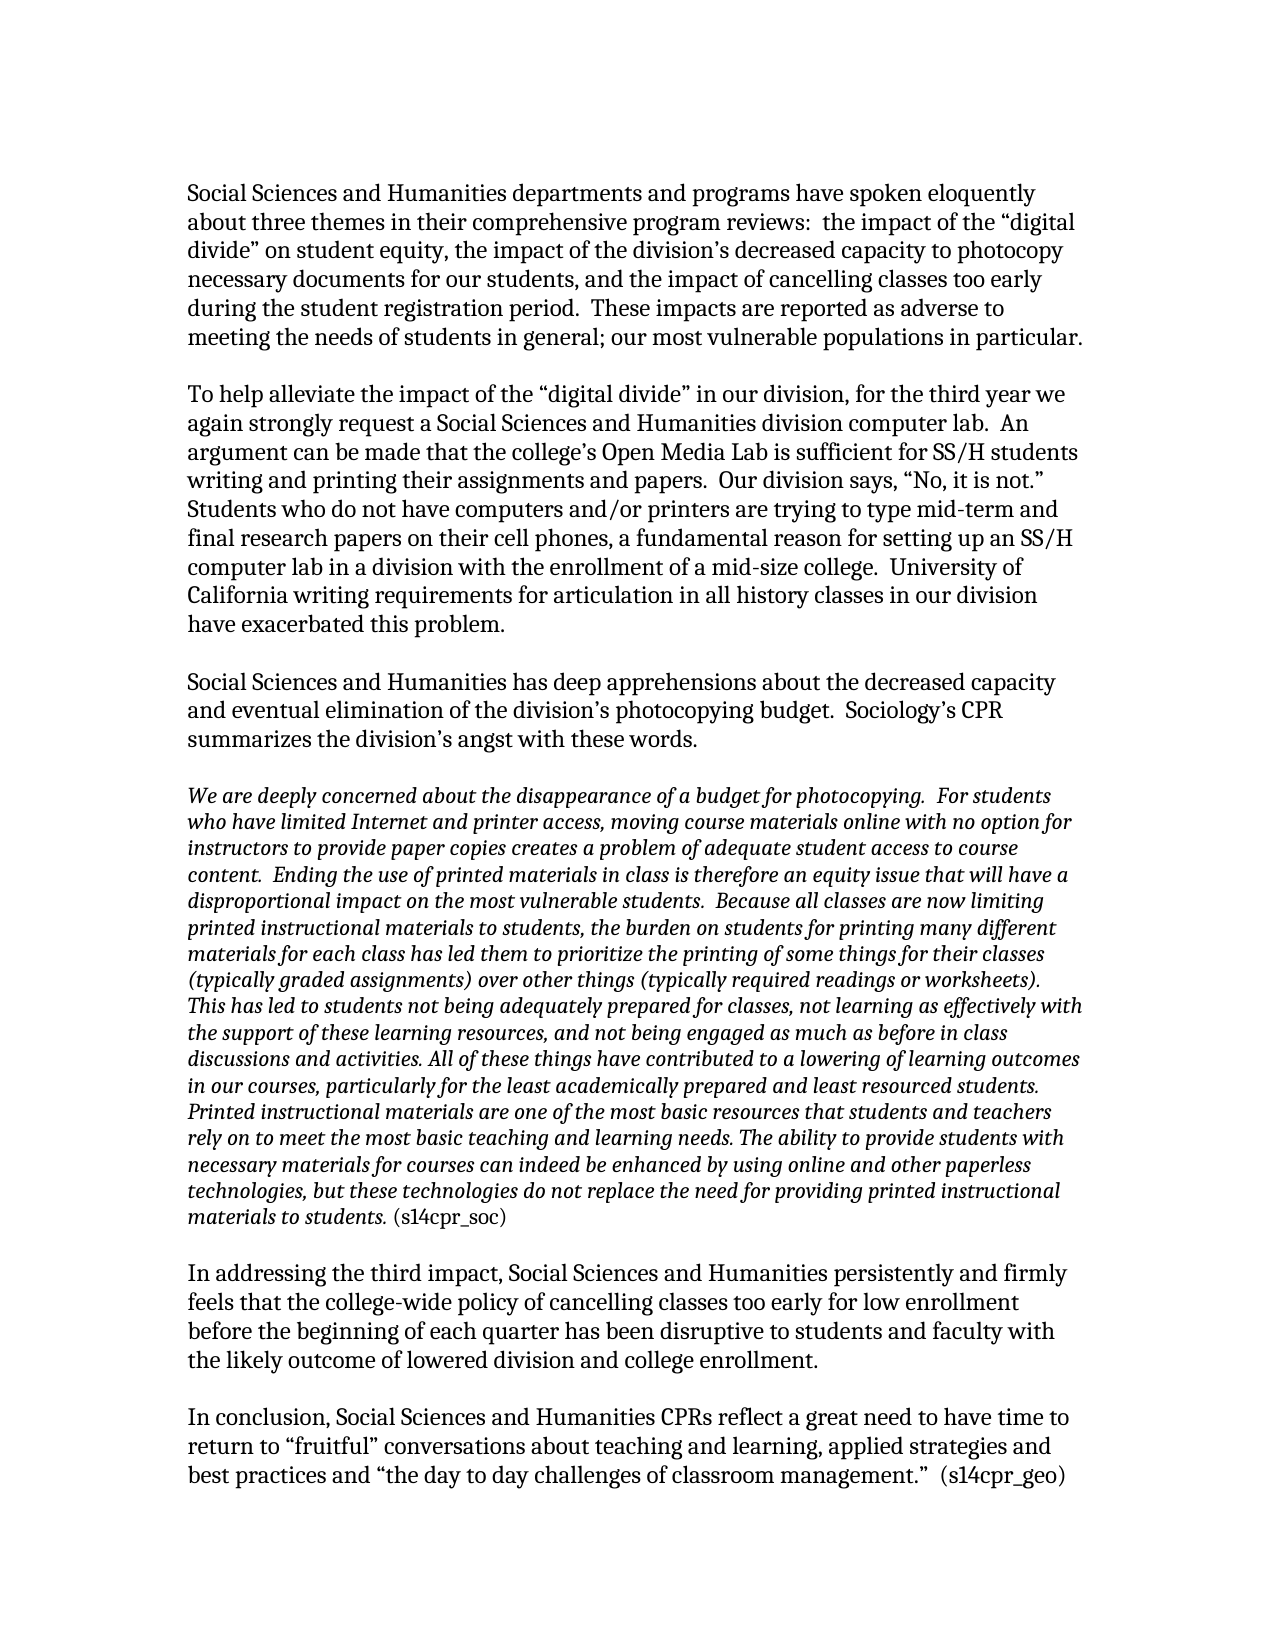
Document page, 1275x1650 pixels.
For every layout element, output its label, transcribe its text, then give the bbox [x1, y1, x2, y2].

text To help alleviate the impact of the “digital divide” in our division, for the third year we again strongly request a Social Sciences and Humanities division computer lab. An argument can be made that the college’s Open Media Lab is sufficient for SS/H students writing and printing their assignments and papers. Our division says, “No, it is not.” Students who do not have computers and/or printers are trying to type mid-term and final research papers on their cell phones, a fundamental reason for setting up an SS/H computer lab in a division with the enrollment of a mid-size college. University of California writing requirements for articulation in all history classes in our division have exacerbated this problem. [187, 380, 1087, 639]
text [187, 1403, 1087, 1489]
text In addressing the third impact, Social Sciences and Humanities persistently and firmly feels that the college-wide policy of cancelling classes too early for low enrollment before the beginning of each quarter has been disruptive to students and faculty with the likely outcome of lowered division and college enrollment. [187, 1259, 1087, 1374]
text We are deeply concerned about the disappearance of a budget for photocopying. For students who have limited Internet and printer access, moving course materials online with no option for instructors to provide paper copies creates a problem of adequate student access to course content. Ending the use of printed materials in class is therefore an equity issue that will have a disproportional impact on the most vulnerable students. Because all classes are now limiting printed instructional materials to students, the burden on students for printing many different materials for each class has led them to prioritize the printing of some things for their classes (typically graded assignments) over other things (typically required readings or worksheets). This has led to students not being adequately prepared for classes, not learning as effectively with the support of these learning resources, and not being engaged as much as before in class discussions and activities. All of these things have contributed to a lowering of learning outcomes in our courses, particularly for the least academically prepared and least resourced students. Printed instructional materials are one of the most basic resources that students and teachers rely on to meet the most basic teaching and learning needs. The ability to provide students with necessary materials for courses can indeed be enhanced by using online and other paperless technologies, but these technologies do not replace the need for providing printed instructional materials to students. (s14cpr_soc) [187, 782, 1087, 1231]
text Social Sciences and Humanities has deep apprehensions about the decreased capacity and eventual elimination of the division’s photocopying budget. Sociology’s CPR summarizes the division’s angst with these words. [187, 667, 1087, 754]
text Social Sciences and Humanities departments and programs have spoken eloquently about three themes in their comprehensive program reviews: the impact of the “digital divide” on student equity, the impact of the division’s decreased capacity to photocopy necessary documents for our students, and the impact of cancelling classes too early during the student registration period. These impacts are reported as adverse to meeting the needs of students in general; our most vulnerable populations in particular. [187, 179, 1087, 351]
